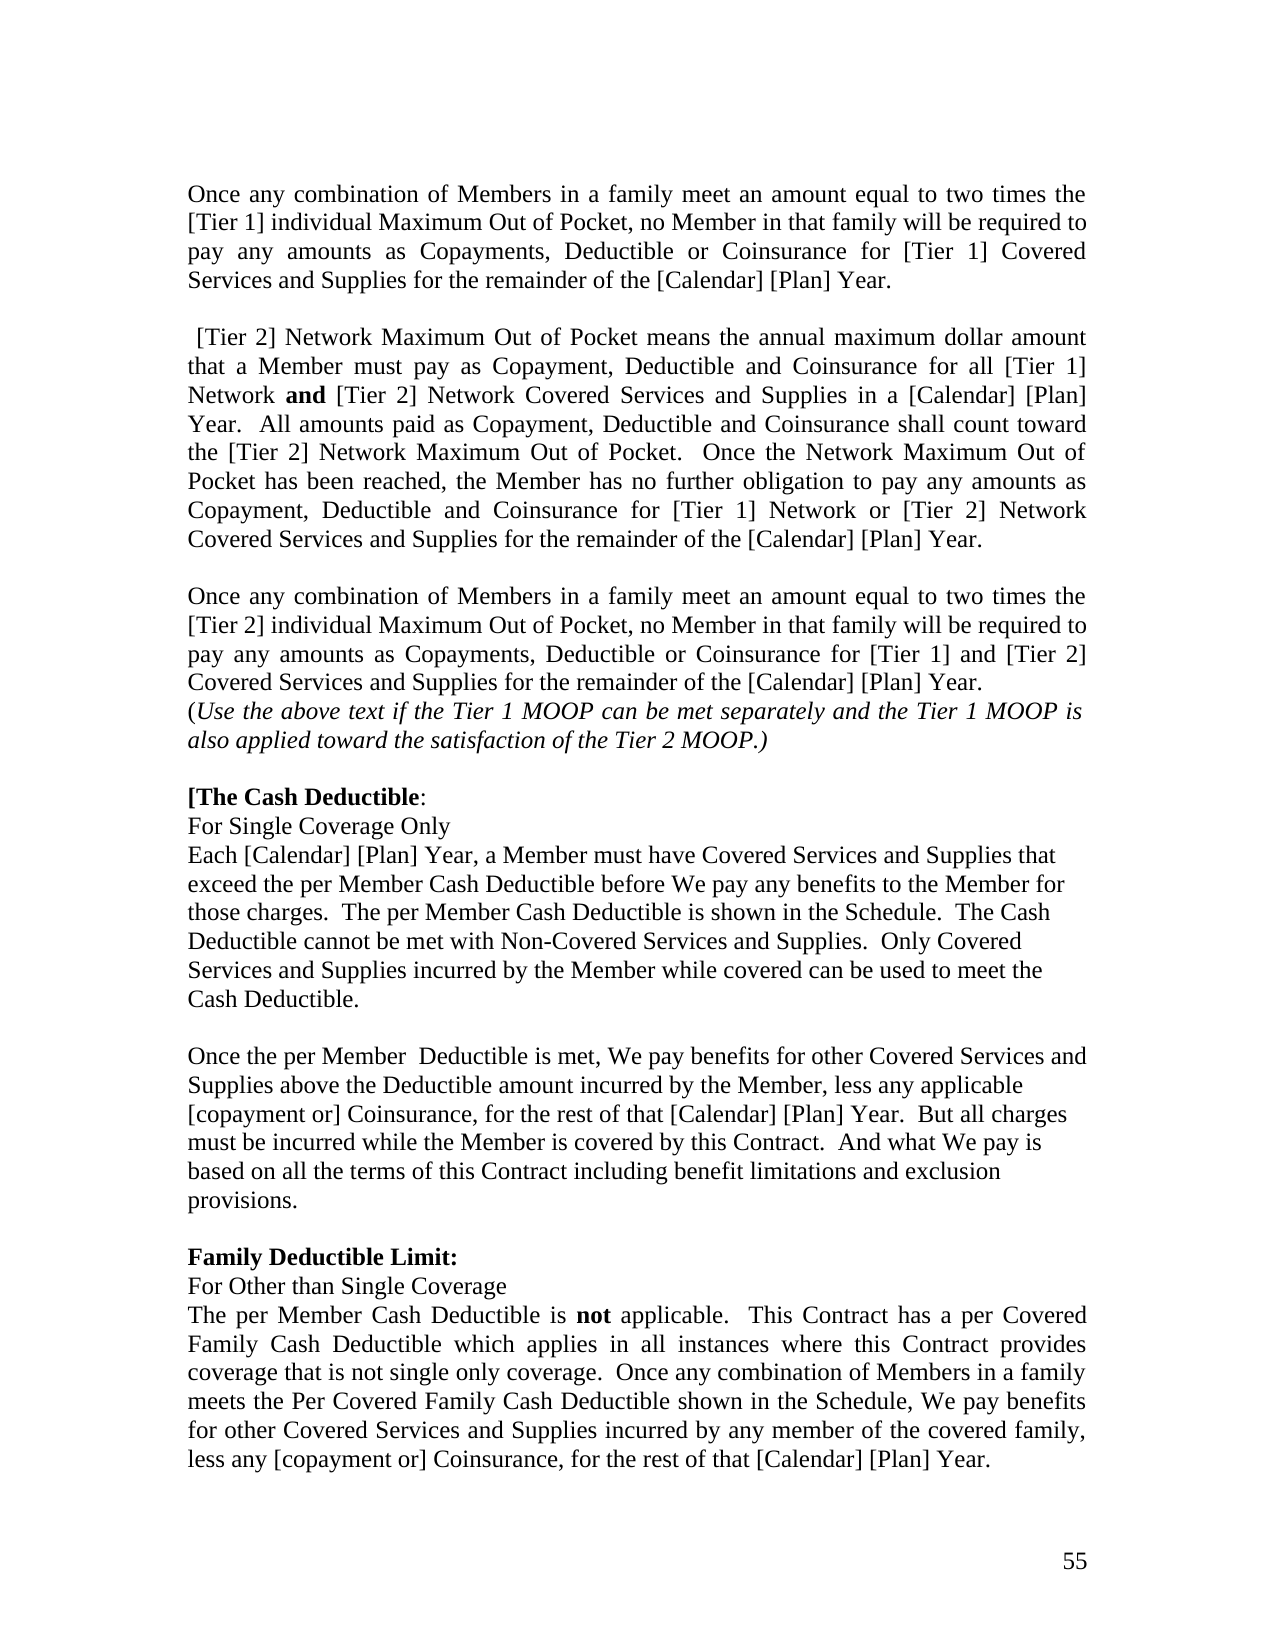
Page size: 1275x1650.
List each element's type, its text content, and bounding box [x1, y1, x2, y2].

text For Single Coverage Only [187, 811, 1087, 840]
text Once any combination of Members in a family meet an amount equal to two times the [Tier 1] individual Maximum Out of Pocket, no Member in that family will be required to pay any amounts as Copayments, Deductible or Coinsurance for [Tier 1] Covered Services and Supplies for the remainder of the [Calendar] [Plan] Year. [187, 179, 1087, 294]
text [The Cash Deductible: [187, 782, 1087, 811]
text [Tier 2] Network Maximum Out of Pocket means the annual maximum dollar amount that a Member must pay as Copayment, Deductible and Coinsurance for all [Tier 1] Network and [Tier 2] Network Covered Services and Supplies in a [Calendar] [Plan] Year. All amounts paid as Copayment, Deductible and Coinsurance shall count toward the [Tier 2] Network Maximum Out of Pocket. Once the Network Maximum Out of Pocket has been reached, the Member has no further obligation to pay any amounts as Copayment, Deductible and Coinsurance for [Tier 1] Network or [Tier 2] Network Covered Services and Supplies for the remainder of the [Calendar] [Plan] Year. [187, 322, 1087, 552]
text Each [Calendar] [Plan] Year, a Member must have Covered Services and Supplies that exceed the per Member Cash Deductible before We pay any benefits to the Member for those charges. The per Member Cash Deductible is shown in the Schedule. The Cash Deductible cannot be met with Non-Covered Services and Supplies. Only Covered Services and Supplies incurred by the Member while covered can be used to meet the Cash Deductible. [187, 840, 1087, 1012]
text Once any combination of Members in a family meet an amount equal to two times the [Tier 2] individual Maximum Out of Pocket, no Member in that family will be required to pay any amounts as Copayments, Deductible or Coinsurance for [Tier 1] and [Tier 2] Covered Services and Supplies for the remainder of the [Calendar] [Plan] Year. [187, 581, 1087, 696]
text Family Deductible Limit: [187, 1242, 1087, 1271]
text For Other than Single Coverage [187, 1271, 1087, 1300]
text (Use the above text if the Tier 1 MOOP can be met separately and the Tier 1 MOOP is also applied toward the satisfaction of the Tier 2 MOOP.) [187, 696, 1087, 754]
text The per Member Cash Deductible is not applicable. This Contract has a per Covered Family Cash Deductible which applies in all instances where this Contract provides coverage that is not single only coverage. Once any combination of Members in a family meets the Per Covered Family Cash Deductible shown in the Schedule, We pay benefits for other Covered Services and Supplies incurred by any member of the covered family, less any [copayment or] Coinsurance, for the rest of that [Calendar] [Plan] Year. [187, 1300, 1087, 1472]
text Once the per Member Deductible is met, We pay benefits for other Covered Services and Supplies above the Deductible amount incurred by the Member, less any applicable [copayment or] Coinsurance, for the rest of that [Calendar] [Plan] Year. But all charges must be incurred while the Member is covered by this Contract. And what We pay is based on all the terms of this Contract including benefit limitations and exclusion provisions. [187, 1041, 1087, 1214]
